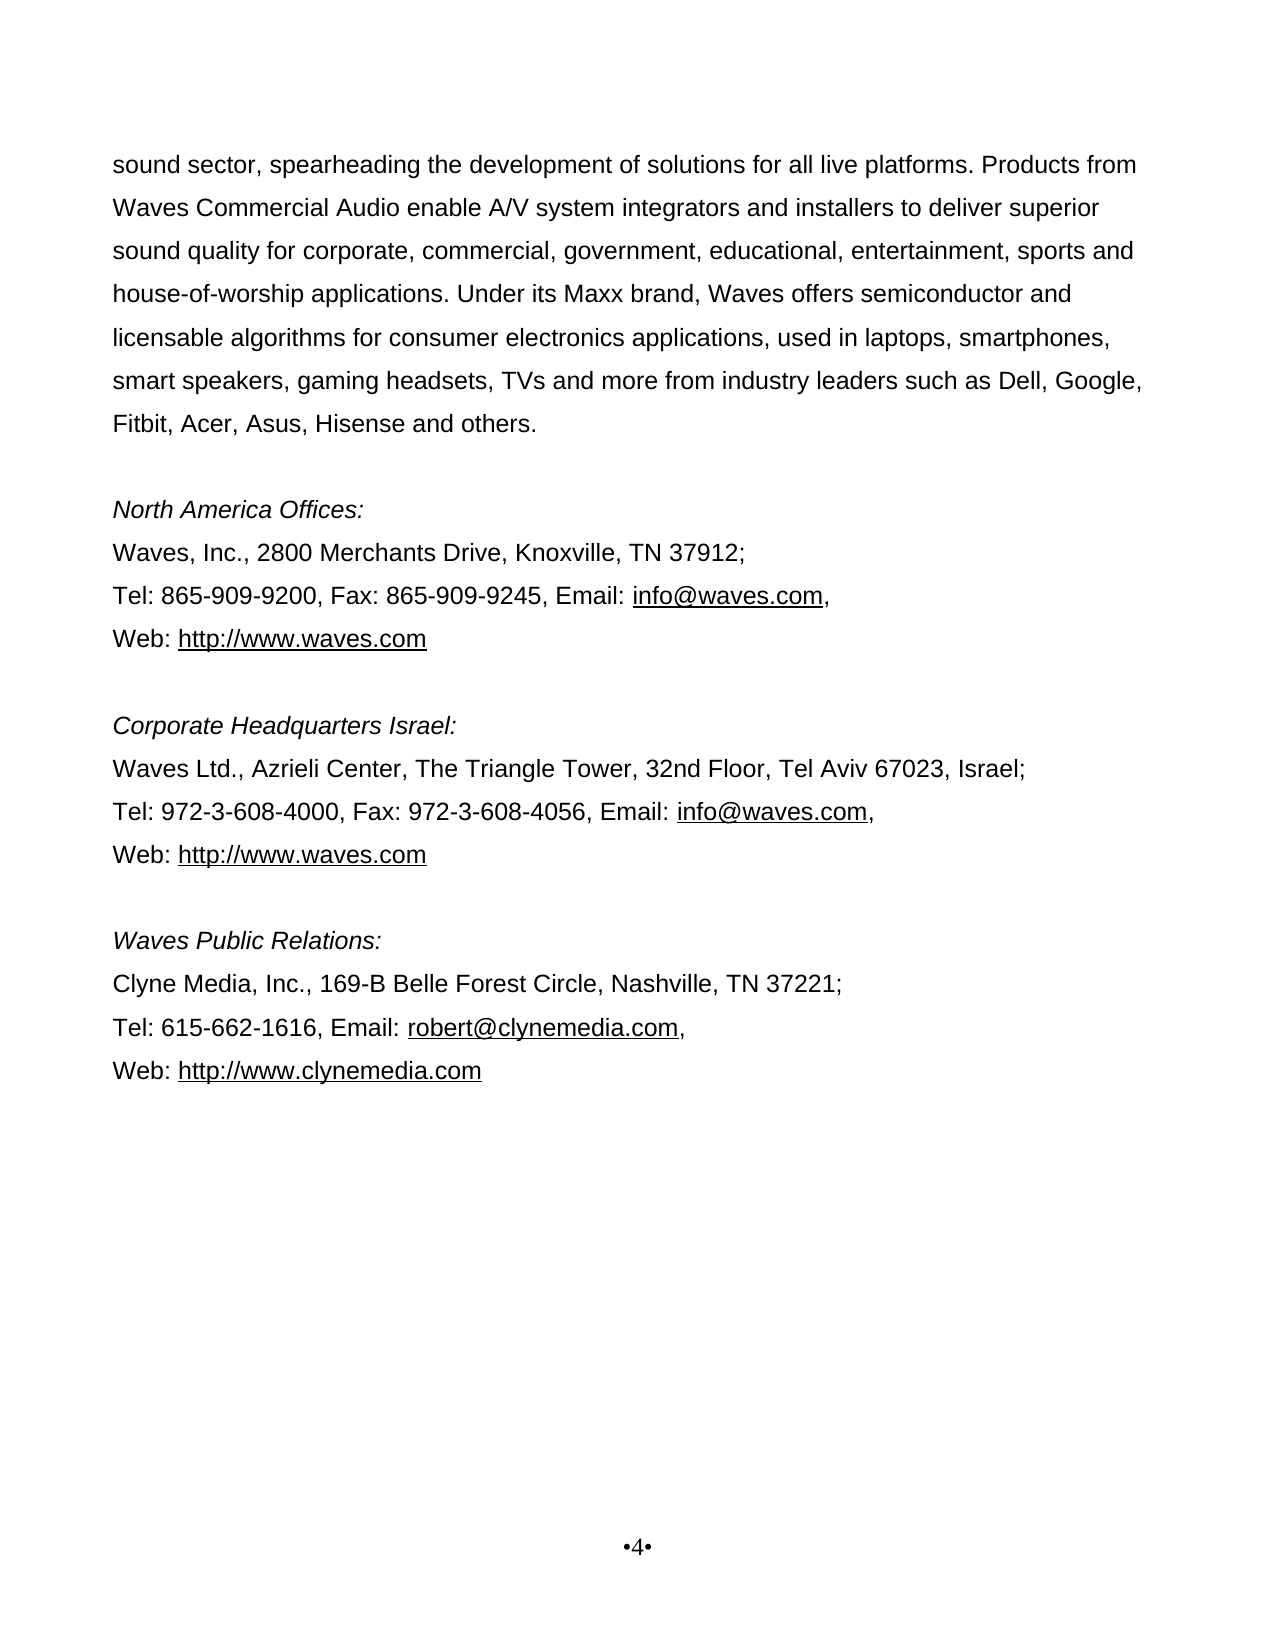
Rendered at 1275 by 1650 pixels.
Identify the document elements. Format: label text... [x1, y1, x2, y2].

text Web: http://www.waves.com [112, 624, 1162, 653]
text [112, 150, 1162, 437]
text Waves, Inc., 2800 Merchants Drive, Knoxville, TN 37912; [112, 538, 1162, 567]
text Clyne Media, Inc., 169-B Belle Forest Circle, Nashville, TN 37221; [112, 969, 1162, 998]
text North America Offices: [112, 495, 1162, 524]
text Waves Public Relations: [112, 926, 1162, 955]
text Tel: 972-3-608-4000, Fax: 972-3-608-4056, Email: info@waves.com, [112, 797, 1162, 826]
text Waves Ltd., Azrieli Center, The Triangle Tower, 32nd Floor, Tel Aviv 67023, Israel; [112, 754, 1162, 782]
text Tel: 615-662-1616, Email: robert@clynemedia.com, [112, 1012, 1162, 1041]
text Corporate Headquarters Israel: [112, 711, 1162, 739]
text Web: http://www.clynemedia.com [112, 1056, 1162, 1084]
text Tel: 865-909-9200, Fax: 865-909-9245, Email: info@waves.com, [112, 581, 1162, 610]
text Web: http://www.waves.com [112, 840, 1162, 869]
